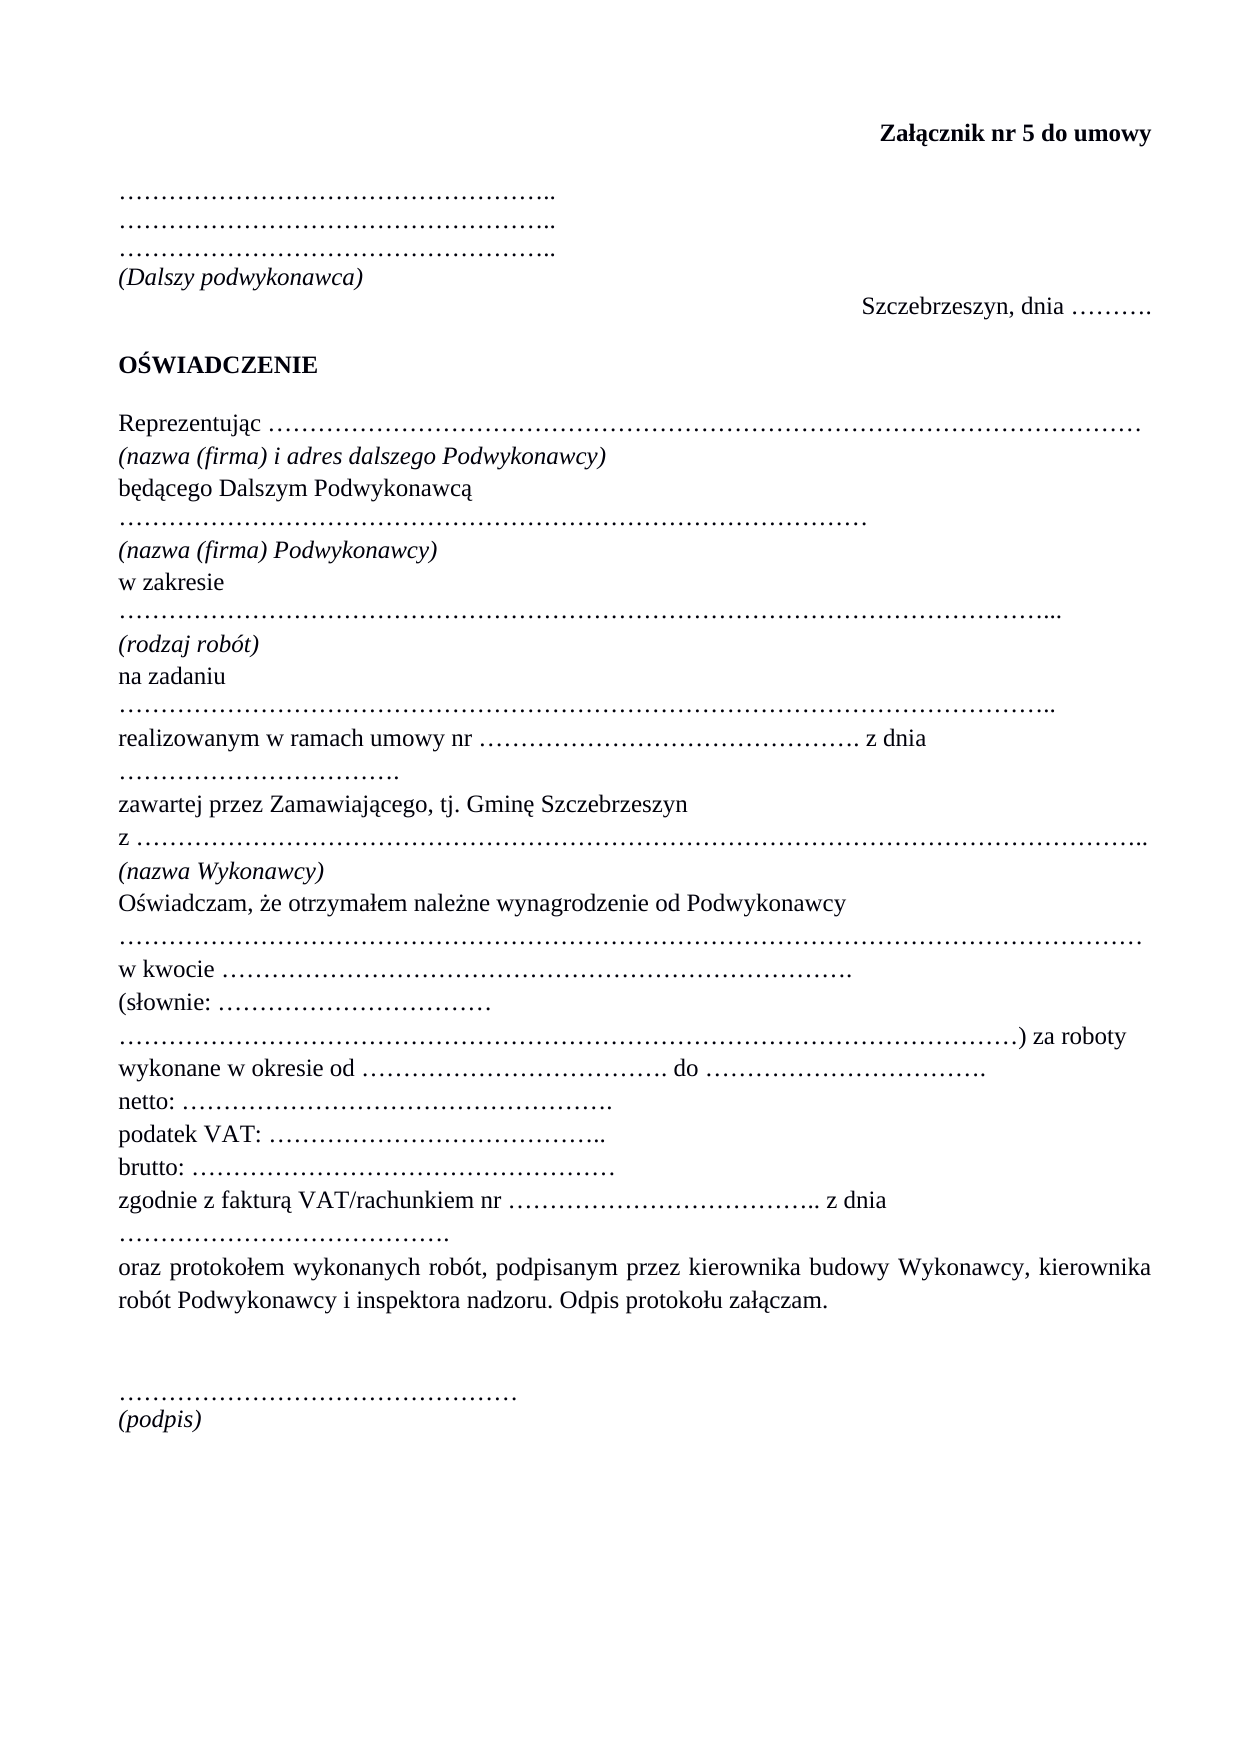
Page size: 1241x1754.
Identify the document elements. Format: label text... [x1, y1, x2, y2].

text będącego Dalszym Podwykonawcą ……………………………………………………………………………… [118, 473, 1152, 531]
text zgodnie z fakturą VAT/rachunkiem nr ……………………………….. z dnia [118, 1185, 1152, 1214]
text …………………………………………………………………………………………………………… [118, 921, 1152, 950]
text …………………………………………….. [118, 205, 1152, 234]
text na zadaniu ………………………………………………………………………………………………….. [118, 661, 1152, 718]
text zawartej przez Zamawiającego, tj. Gminę Szczebrzeszyn [118, 789, 1152, 818]
text podatek VAT: ………………………………….. [118, 1119, 1152, 1148]
text (Dalszy podwykonawca) [118, 262, 1152, 291]
text brutto: …………………………………………… [118, 1152, 1152, 1181]
text …………………………………………….. [118, 176, 1152, 205]
text Oświadczam, że otrzymałem należne wynagrodzenie od Podwykonawcy [118, 888, 1152, 917]
text Załącznik nr 5 do umowy [118, 118, 1152, 147]
text ……………………………. [118, 756, 1152, 785]
text OŚWIADCZENIE [118, 350, 1152, 379]
text Szczebrzeszyn, dnia ………. [118, 291, 1152, 319]
text w zakresie …………………………………………………………………………………………………... [118, 568, 1152, 624]
text (nazwa Wykonawcy) [118, 856, 1152, 885]
text …………………………………. [118, 1218, 1152, 1247]
text (nazwa (firma) Podwykonawcy) [118, 536, 1152, 564]
text Reprezentując …………………………………………………………………………………………… [118, 408, 1152, 437]
text netto: ……………………………………………. [118, 1086, 1152, 1114]
text w kwocie …………………………………………………………………. [118, 954, 1152, 983]
text (słownie: …………………………… [118, 987, 1152, 1016]
text z ………………………………………………………………………………………………………….. [118, 822, 1152, 851]
text ………………………………………………………………………………………………) za roboty wykonane w okresie od ………………………………. do ……………………………. [118, 1021, 1152, 1082]
text (rodzaj robót) [118, 629, 1152, 658]
text …………………………………………….. [118, 234, 1152, 262]
text (podpis) [118, 1405, 1152, 1433]
text ………………………………………… [118, 1377, 1152, 1405]
text realizowanym w ramach umowy nr ………………………………………. z dnia [118, 723, 1152, 752]
text oraz protokołem wykonanych robót, podpisanym przez kierownika budowy Wykonawcy, kierownika robót Podwykonawcy i inspektora nadzoru. Odpis protokołu załączam. [118, 1252, 1152, 1313]
text (nazwa (firma) i adres dalszego Podwykonawcy) [118, 441, 1152, 470]
